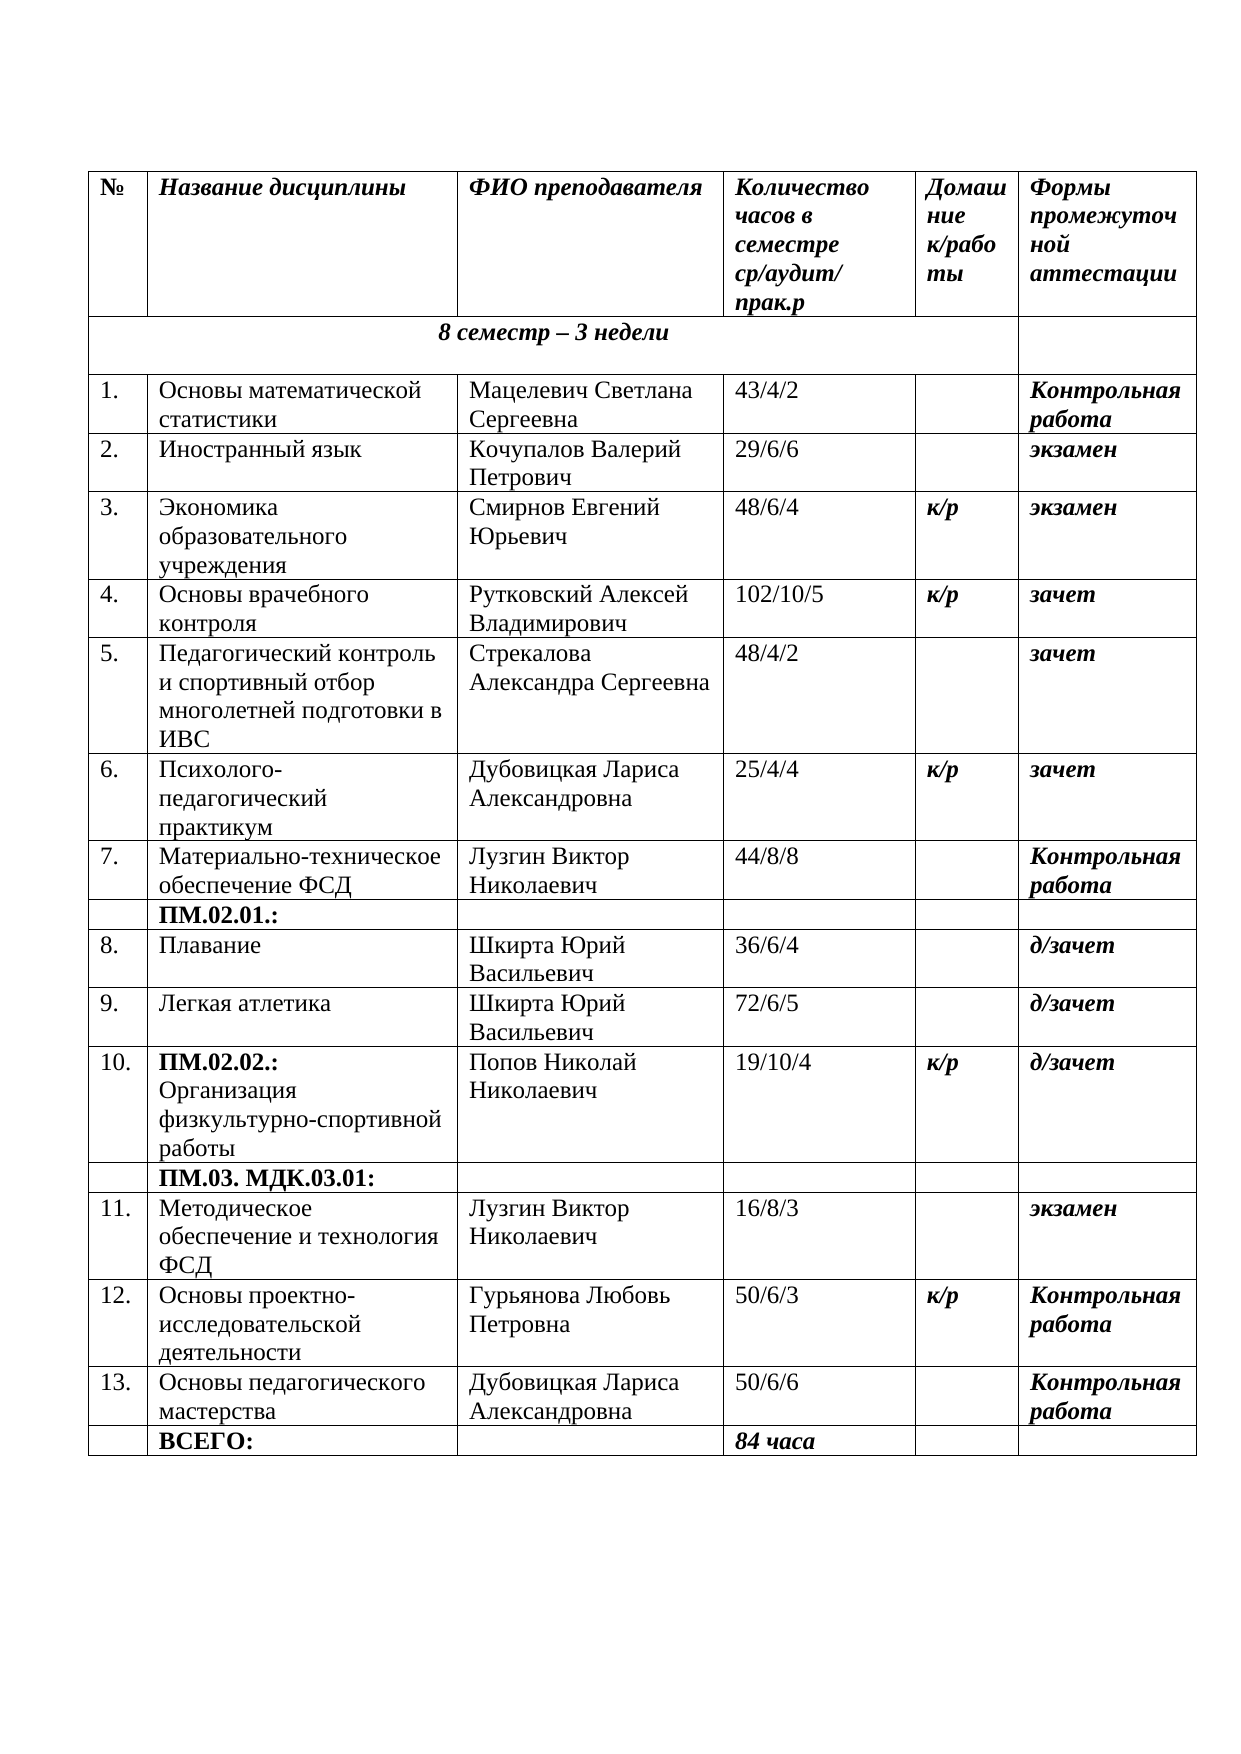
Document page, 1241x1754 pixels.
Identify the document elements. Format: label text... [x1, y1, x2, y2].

table_cell [89, 1426, 147, 1454]
table_cell Шкирта Юрий Васильевич [458, 988, 723, 1046]
table_header № [89, 172, 147, 316]
table_cell [916, 375, 1018, 433]
table_cell Лузгин Виктор Николаевич [458, 1193, 723, 1279]
table_cell 16/8/3 [724, 1193, 915, 1279]
table_cell [916, 841, 1018, 899]
table_cell 50/6/6 [724, 1367, 915, 1425]
table_cell Психолого-педагогический практикум [148, 754, 457, 840]
table_cell [724, 900, 915, 929]
table_header Название дисциплины [148, 172, 457, 316]
table_cell Основы математической статистики [148, 375, 457, 433]
table_cell Контрольная работа [1019, 1280, 1196, 1366]
table_cell 102/10/5 [724, 580, 915, 637]
table_cell к/р [916, 1047, 1018, 1162]
table_cell 1. [89, 375, 147, 433]
table_cell 29/6/6 [724, 434, 915, 491]
table_cell 10. [89, 1047, 147, 1162]
table_cell д/зачет [1019, 930, 1196, 987]
table_cell Контрольная работа [1019, 1367, 1196, 1425]
table_cell зачет [1019, 580, 1196, 637]
table_cell [458, 900, 723, 929]
table_cell д/зачет [1019, 988, 1196, 1046]
table_cell д/зачет [1019, 1047, 1196, 1162]
table_cell 44/8/8 [724, 841, 915, 899]
table_cell 19/10/4 [724, 1047, 915, 1162]
table_cell Методическое обеспечение и технология ФСД [148, 1193, 457, 1279]
table_cell Лузгин Виктор Николаевич [458, 841, 723, 899]
table_cell Рутковский Алексей Владимирович [458, 580, 723, 637]
table_cell 11. [89, 1193, 147, 1279]
table_cell [89, 900, 147, 929]
table_cell Основы врачебного контроля [148, 580, 457, 637]
table_cell 4. [89, 580, 147, 637]
table_cell Материально-техническое обеспечение ФСД [148, 841, 457, 899]
table_cell [458, 1426, 723, 1454]
table_cell [916, 930, 1018, 987]
table_cell 9. [89, 988, 147, 1046]
table_cell Дубовицкая Лариса Александровна [458, 754, 723, 840]
table_cell Контрольная работа [1019, 841, 1196, 899]
table_cell [916, 1193, 1018, 1279]
table_cell к/р [916, 492, 1018, 578]
table_cell Основы педагогического мастерства [148, 1367, 457, 1425]
table_cell Гурьянова Любовь Петровна [458, 1280, 723, 1366]
table_cell Мацелевич Светлана Сергеевна [458, 375, 723, 433]
table_cell Легкая атлетика [148, 988, 457, 1046]
table_cell 48/4/2 [724, 638, 915, 753]
table_cell Экономика образовательного учреждения [148, 492, 457, 578]
table_cell 72/6/5 [724, 988, 915, 1046]
table_cell 12. [89, 1280, 147, 1366]
table_cell Попов Николай Николаевич [458, 1047, 723, 1162]
table_cell ВСЕГО: [148, 1426, 457, 1454]
table_cell экзамен [1019, 434, 1196, 491]
table_cell [916, 900, 1018, 929]
table_header Формы промежуточной аттестации [1019, 172, 1196, 316]
table_cell 2. [89, 434, 147, 491]
table_cell 5. [89, 638, 147, 753]
table_cell зачет [1019, 638, 1196, 753]
table_cell [916, 1426, 1018, 1454]
table_cell к/р [916, 754, 1018, 840]
table_cell [916, 988, 1018, 1046]
table_cell экзамен [1019, 492, 1196, 578]
table_cell 43/4/2 [724, 375, 915, 433]
table_cell [916, 1367, 1018, 1425]
table_cell Дубовицкая Лариса Александровна [458, 1367, 723, 1425]
table_cell 13. [89, 1367, 147, 1425]
table_cell 7. [89, 841, 147, 899]
table_cell Кочупалов Валерий Петрович [458, 434, 723, 491]
table_cell [1019, 900, 1196, 929]
table_cell Плавание [148, 930, 457, 987]
table_cell 36/6/4 [724, 930, 915, 987]
table_cell к/р [916, 1280, 1018, 1366]
table_cell [1019, 1426, 1196, 1454]
table_cell [89, 1163, 147, 1192]
table_cell 3. [89, 492, 147, 578]
table_cell зачет [1019, 754, 1196, 840]
table_cell экзамен [1019, 1193, 1196, 1279]
table_cell ПМ.02.02.: Организация физкультурно-спортивной работы [148, 1047, 457, 1162]
table_cell [458, 1163, 723, 1192]
table_cell Педагогический контроль и спортивный отбор многолетней подготовки в ИВС [148, 638, 457, 753]
table_cell 6. [89, 754, 147, 840]
table_cell 25/4/4 [724, 754, 915, 840]
table_cell 8. [89, 930, 147, 987]
table_cell 48/6/4 [724, 492, 915, 578]
table_header Домашние к/работы [916, 172, 1018, 316]
table_cell [1019, 1163, 1196, 1192]
table_cell ПМ.02.01.: [148, 900, 457, 929]
table_cell [916, 434, 1018, 491]
table_cell [1019, 317, 1196, 374]
table_cell Контрольная работа [1019, 375, 1196, 433]
table_cell [916, 638, 1018, 753]
table_header Количество часов в семестре ср/аудит/прак.р [724, 172, 915, 316]
table_cell 84 часа [724, 1426, 915, 1454]
table_cell Стрекалова Александра Сергеевна [458, 638, 723, 753]
table_cell Иностранный язык [148, 434, 457, 491]
table_cell Основы проектно-исследовательской деятельности [148, 1280, 457, 1366]
table_cell [916, 1163, 1018, 1192]
table_cell 50/6/3 [724, 1280, 915, 1366]
table_cell Смирнов Евгений Юрьевич [458, 492, 723, 578]
table_cell к/р [916, 580, 1018, 637]
table_header ФИО преподавателя [458, 172, 723, 316]
table_cell [724, 1163, 915, 1192]
table_cell Шкирта Юрий Васильевич [458, 930, 723, 987]
table_cell ПМ.03. МДК.03.01: [148, 1163, 457, 1192]
table_cell 8 семестр – 3 недели [89, 317, 1018, 374]
